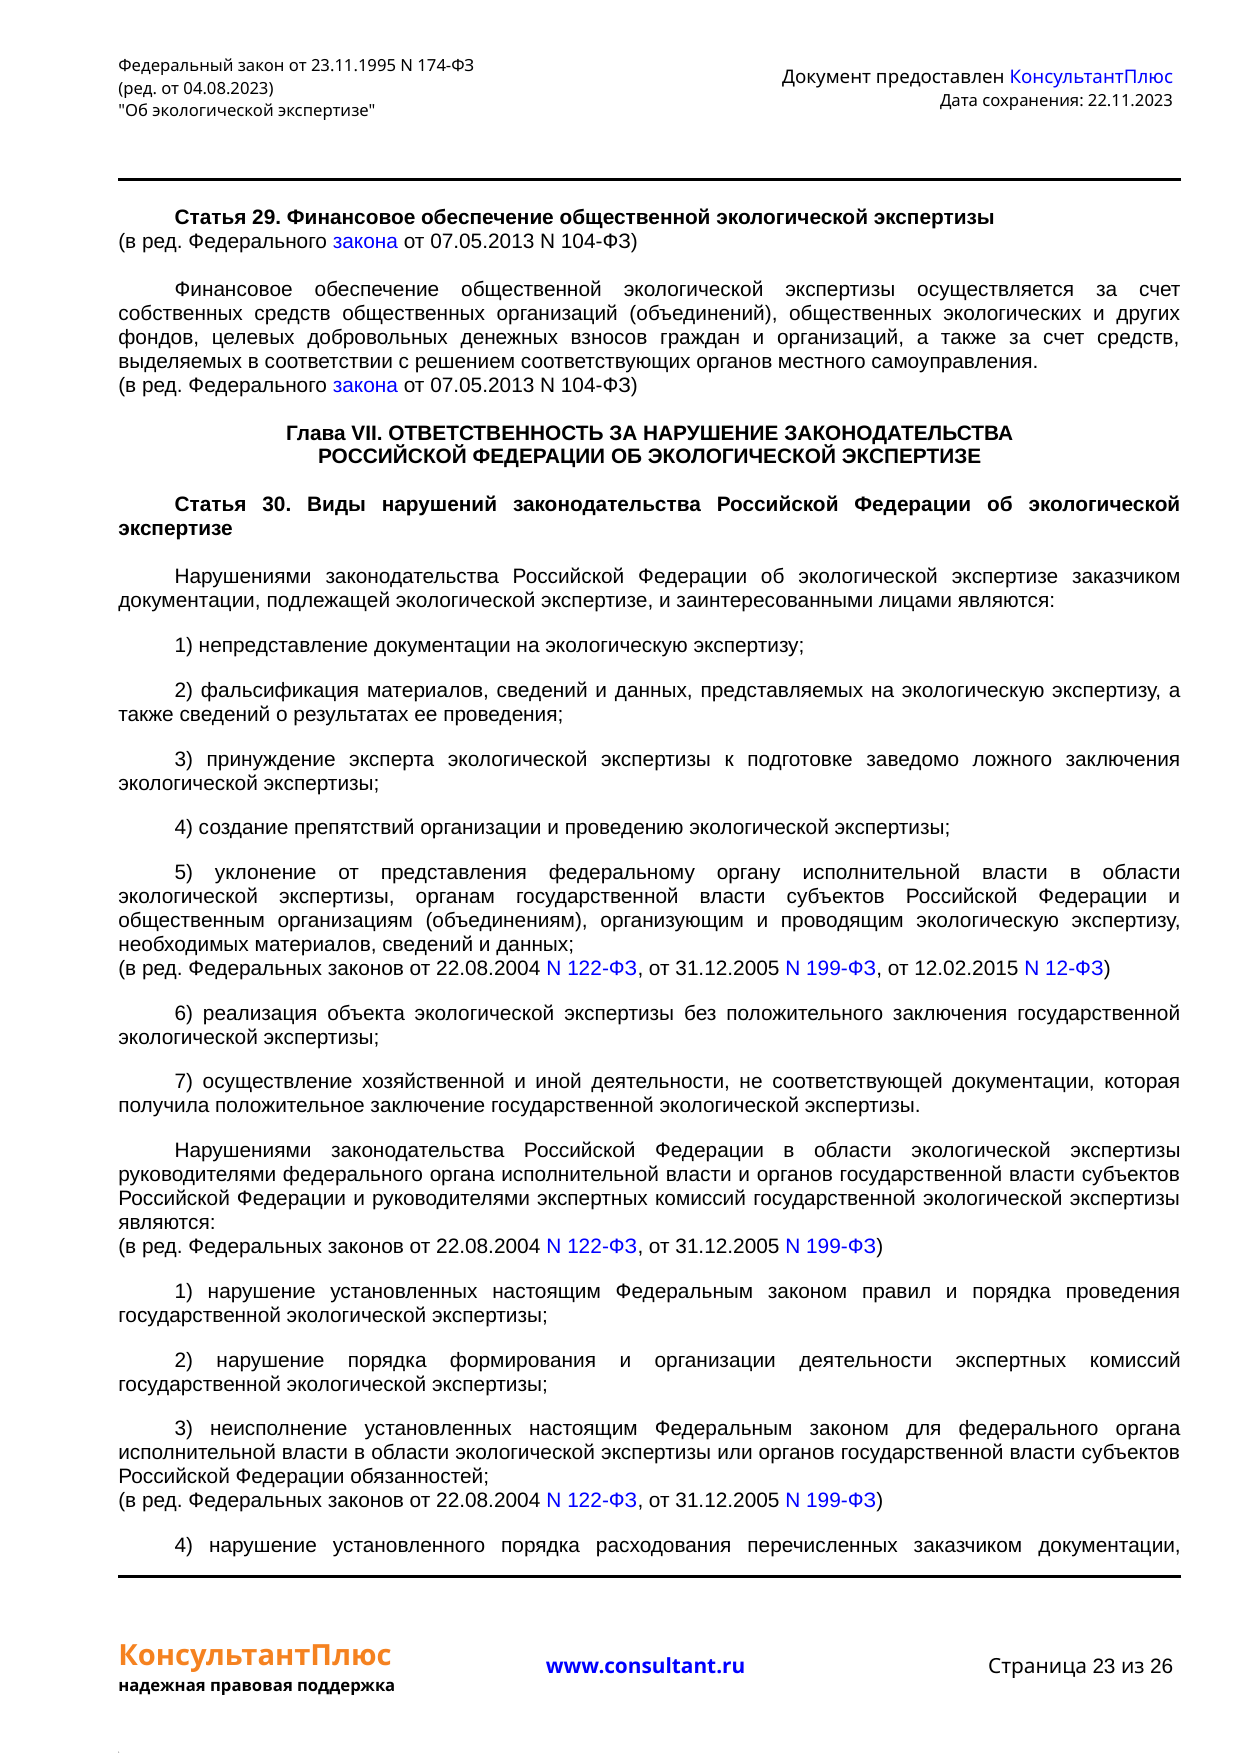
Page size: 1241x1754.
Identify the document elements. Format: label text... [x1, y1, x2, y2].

text 2) нарушение порядка формирования и организации деятельности экспертных комиссий государственной экологической экспертизы; [118, 1347, 1181, 1395]
text (в ред. Федеральных законов от 22.08.2004 N 122-ФЗ, от 31.12.2005 N 199-ФЗ) [118, 1234, 1181, 1258]
text 3) принуждение эксперта экологической экспертизы к подготовке заведомо ложного заключения экологической экспертизы; [118, 746, 1181, 794]
title РОССИЙСКОЙ ФЕДЕРАЦИИ ОБ ЭКОЛОГИЧЕСКОЙ ЭКСПЕРТИЗЕ [118, 444, 1181, 468]
text 6) реализация объекта экологической экспертизы без положительного заключения государственной экологической экспертизы; [118, 1001, 1181, 1048]
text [118, 1533, 1181, 1557]
title Статья 30. Виды нарушений законодательства Российской Федерации об экологической экспертизе [118, 492, 1181, 540]
text (в ред. Федеральных законов от 22.08.2004 N 122-ФЗ, от 31.12.2005 N 199-ФЗ, от 12.02.2015 N 12-ФЗ) [118, 956, 1181, 980]
text 2) фальсификация материалов, сведений и данных, представляемых на экологическую экспертизу, а также сведений о результатах ее проведения; [118, 678, 1181, 726]
text (в ред. Федерального закона от 07.05.2013 N 104-ФЗ) [118, 372, 1181, 396]
text 7) осуществление хозяйственной и иной деятельности, не соответствующей документации, которая получила положительное заключение государственной экологической экспертизы. [118, 1069, 1181, 1117]
text (в ред. Федеральных законов от 22.08.2004 N 122-ФЗ, от 31.12.2005 N 199-ФЗ) [118, 1488, 1181, 1512]
title Статья 29. Финансовое обеспечение общественной экологической экспертизы [118, 205, 1181, 229]
text 1) нарушение установленных настоящим Федеральным законом правил и порядка проведения государственной экологической экспертизы; [118, 1279, 1181, 1327]
text 5) уклонение от представления федеральному органу исполнительной власти в области экологической экспертизы, органам государственной власти субъектов Российской Федерации и общественным организациям (объединениям), организующим и проводящим экологическую экспертизу, необходимых материалов, сведений и данных; [118, 860, 1181, 956]
text 4) создание препятствий организации и проведению экологической экспертизы; [118, 815, 1181, 839]
text Нарушениями законодательства Российской Федерации в области экологической экспертизы руководителями федерального органа исполнительной власти и органов государственной власти субъектов Российской Федерации и руководителями экспертных комиссий государственной экологической экспертизы являются: [118, 1138, 1181, 1234]
text 3) неисполнение установленных настоящим Федеральным законом для федерального органа исполнительной власти в области экологической экспертизы или органов государственной власти субъектов Российской Федерации обязанностей; [118, 1416, 1181, 1488]
text (в ред. Федерального закона от 07.05.2013 N 104-ФЗ) [118, 229, 1181, 253]
title Глава VII. ОТВЕТСТВЕННОСТЬ ЗА НАРУШЕНИЕ ЗАКОНОДАТЕЛЬСТВА [118, 420, 1181, 444]
text Финансовое обеспечение общественной экологической экспертизы осуществляется за счет собственных средств общественных организаций (объединений), общественных экологических и других фондов, целевых добровольных денежных взносов граждан и организаций, а также за счет средств, выделяемых в соответствии с решением соответствующих органов местного самоуправления. [118, 277, 1181, 372]
text 1) непредставление документации на экологическую экспертизу; [118, 633, 1181, 657]
text Нарушениями законодательства Российской Федерации об экологической экспертизе заказчиком документации, подлежащей экологической экспертизе, и заинтересованными лицами являются: [118, 564, 1181, 612]
